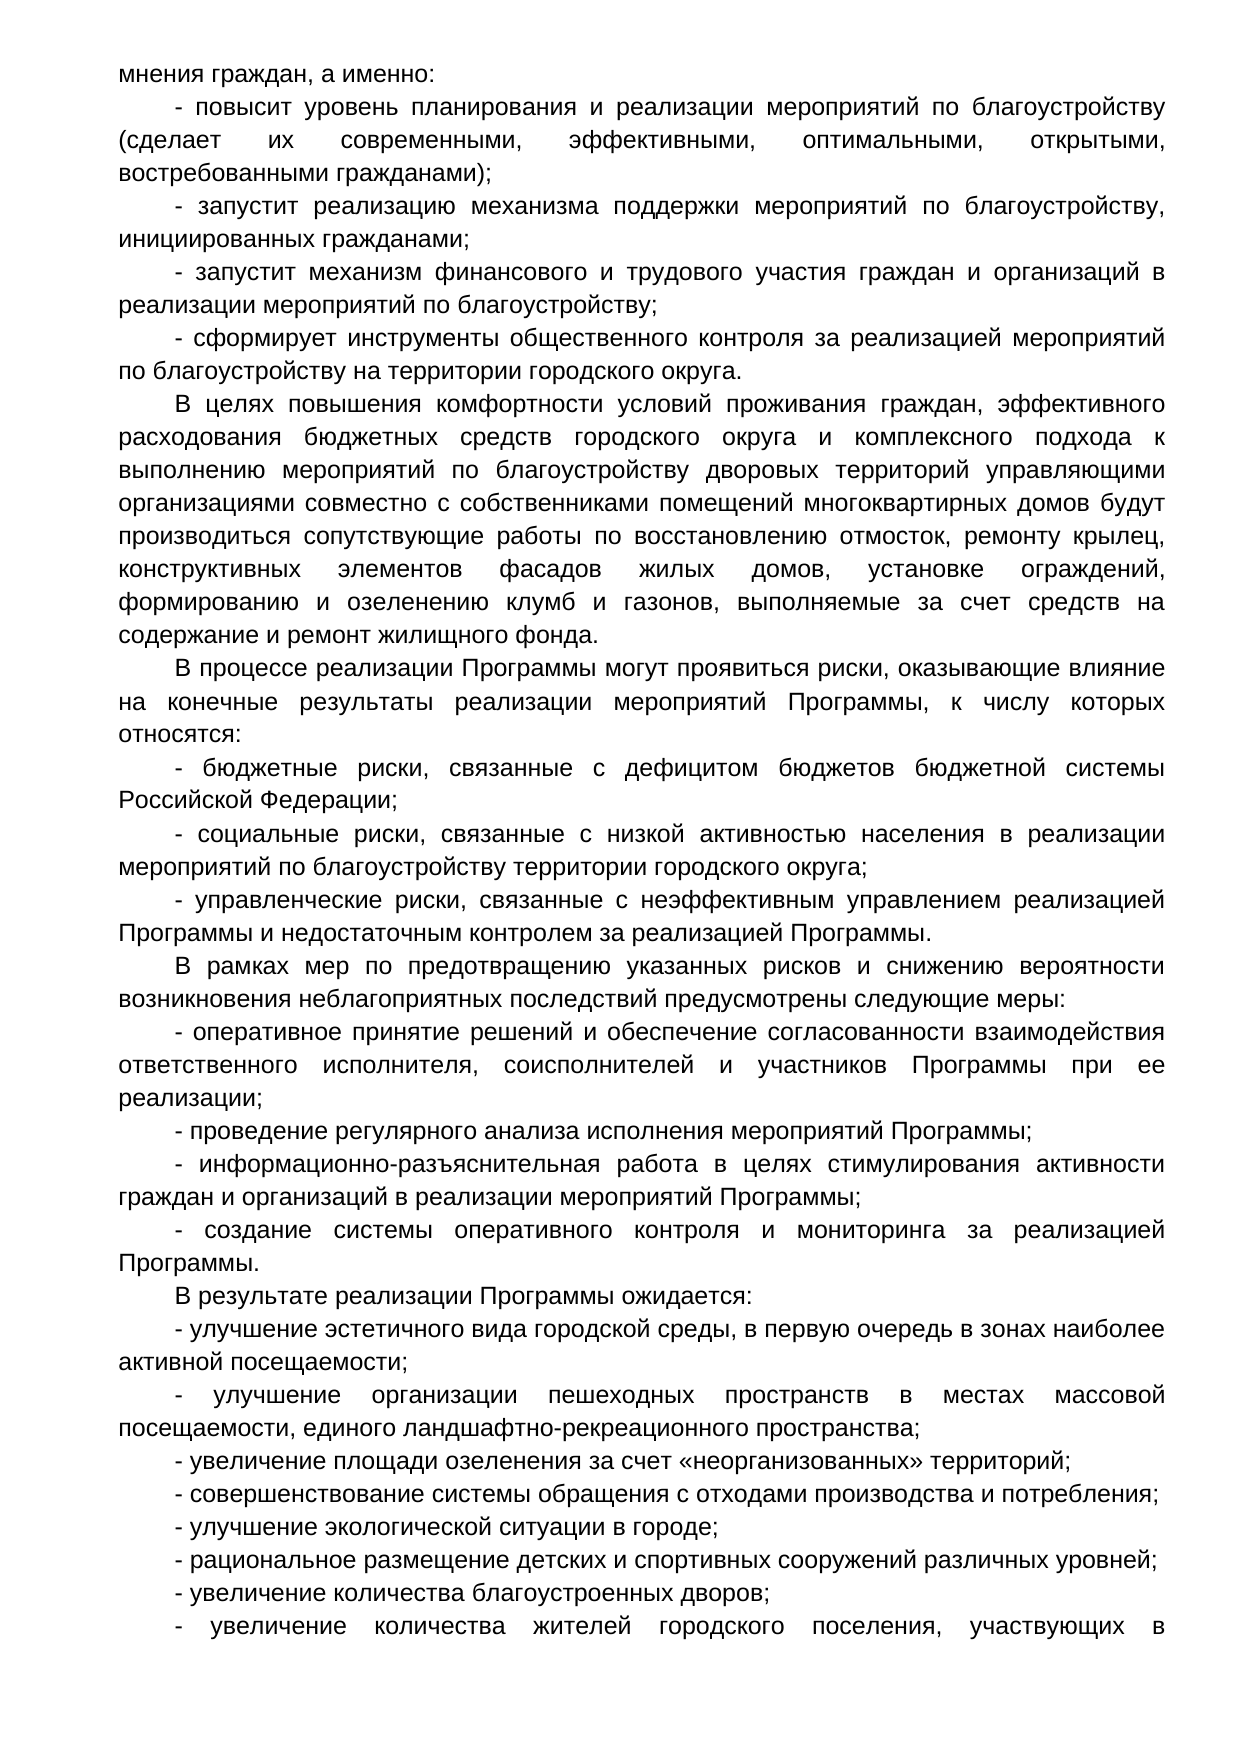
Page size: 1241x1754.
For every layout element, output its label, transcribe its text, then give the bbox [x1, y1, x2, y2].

text - оперативное принятие решений и обеспечение согласованности взаимодействия ответственного исполнителя, соисполнителей и участников Программы при ее реализации; [118, 1017, 1167, 1111]
text - увеличение площади озеленения за счет «неорганизованных» территорий; [118, 1446, 1167, 1475]
text - сформирует инструменты общественного контроля за реализацией мероприятий по благоустройству на территории городского округа. [118, 323, 1167, 385]
text В результате реализации Программы ожидается: [118, 1281, 1167, 1309]
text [118, 59, 1167, 88]
text - бюджетные риски, связанные с дефицитом бюджетов бюджетной системы Российской Федерации; [118, 752, 1167, 814]
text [118, 1611, 1167, 1640]
text - проведение регулярного анализа исполнения мероприятий Программы; [118, 1116, 1167, 1144]
text - социальные риски, связанные с низкой активностью населения в реализации мероприятий по благоустройству территории городского округа; [118, 818, 1167, 880]
text - повысит уровень планирования и реализации мероприятий по благоустройству (сделает их современными, эффективными, оптимальными, открытыми, востребованными гражданами); [118, 92, 1167, 187]
text - запустит реализацию механизма поддержки мероприятий по благоустройству, инициированных гражданами; [118, 191, 1167, 253]
text В рамках мер по предотвращению указанных рисков и снижению вероятности возникновения неблагоприятных последствий предусмотрены следующие меры: [118, 951, 1167, 1012]
text - совершенствование системы обращения с отходами производства и потребления; [118, 1479, 1167, 1508]
text - улучшение экологической ситуации в городе; [118, 1512, 1167, 1541]
text - рациональное размещение детских и спортивных сооружений различных уровней; [118, 1545, 1167, 1574]
text - управленческие риски, связанные с неэффективным управлением реализацией Программы и недостаточным контролем за реализацией Программы. [118, 884, 1167, 946]
text - увеличение количества благоустроенных дворов; [118, 1578, 1167, 1607]
text - информационно-разъяснительная работа в целях стимулирования активности граждан и организаций в реализации мероприятий Программы; [118, 1149, 1167, 1211]
text В процессе реализации Программы могут проявиться риски, оказывающие влияние на конечные результаты реализации мероприятий Программы, к числу которых относятся: [118, 653, 1167, 748]
text - улучшение организации пешеходных пространств в местах массовой посещаемости, единого ландшафтно-рекреационного пространства; [118, 1380, 1167, 1442]
text - улучшение эстетичного вида городской среды, в первую очередь в зонах наиболее активной посещаемости; [118, 1314, 1167, 1376]
text - создание системы оперативного контроля и мониторинга за реализацией Программы. [118, 1215, 1167, 1277]
text - запустит механизм финансового и трудового участия граждан и организаций в реализации мероприятий по благоустройству; [118, 257, 1167, 319]
text В целях повышения комфортности условий проживания граждан, эффективного расходования бюджетных средств городского округа и комплексного подхода к выполнению мероприятий по благоустройству дворовых территорий управляющими организациями совместно с собственниками помещений многоквартирных домов будут производиться сопутствующие работы по восстановлению отмосток, ремонту крылец, конструктивных элементов фасадов жилых домов, установке ограждений, формированию и озеленению клумб и газонов, выполняемые за счет средств на содержание и ремонт жилищного фонда. [118, 389, 1167, 649]
